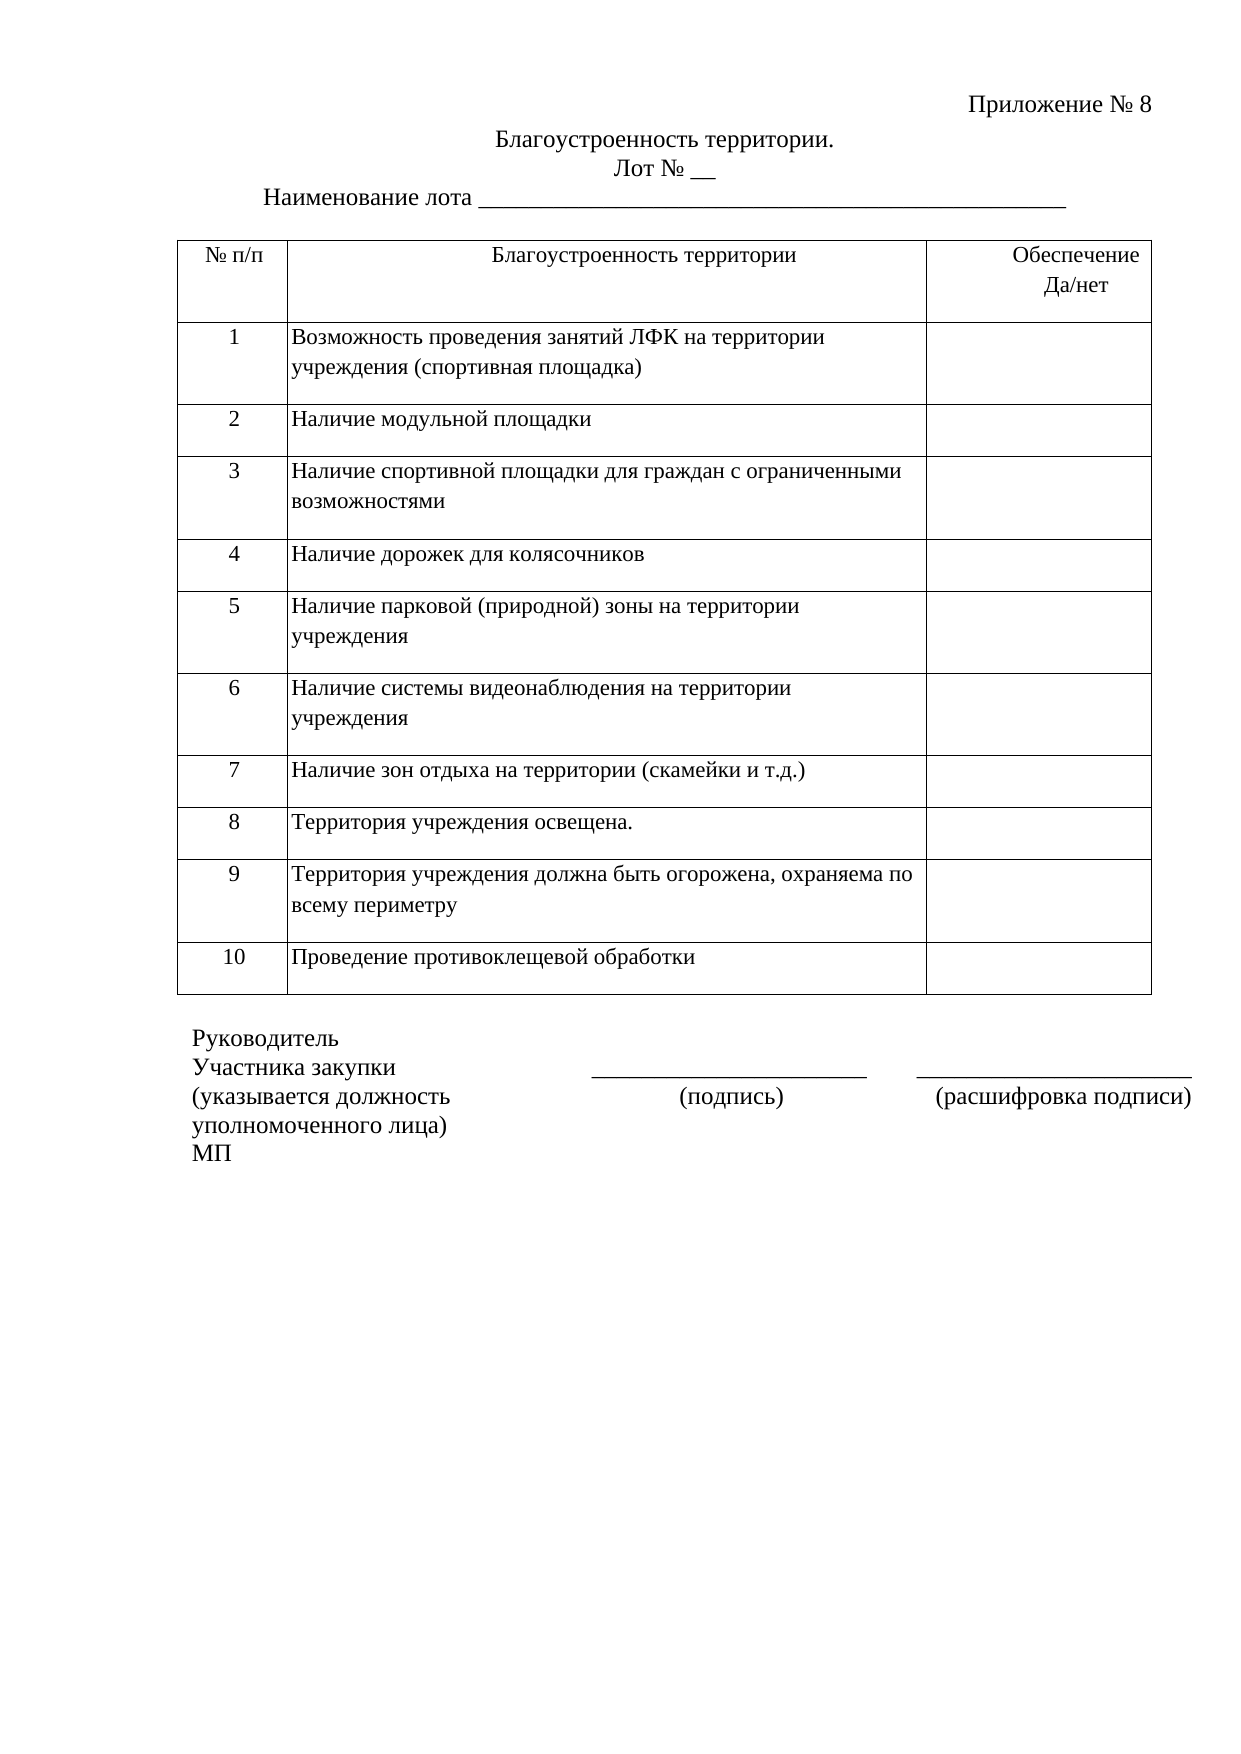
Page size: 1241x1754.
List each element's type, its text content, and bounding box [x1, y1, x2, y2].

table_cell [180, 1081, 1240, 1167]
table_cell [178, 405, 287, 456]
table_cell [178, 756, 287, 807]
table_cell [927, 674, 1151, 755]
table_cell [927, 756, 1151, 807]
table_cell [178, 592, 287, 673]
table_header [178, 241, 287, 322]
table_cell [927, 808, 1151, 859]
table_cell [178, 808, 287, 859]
text Лот № __ [177, 153, 1152, 182]
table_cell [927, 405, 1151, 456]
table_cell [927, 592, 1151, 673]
text Наименование лота _______________________________________________ [177, 182, 1152, 211]
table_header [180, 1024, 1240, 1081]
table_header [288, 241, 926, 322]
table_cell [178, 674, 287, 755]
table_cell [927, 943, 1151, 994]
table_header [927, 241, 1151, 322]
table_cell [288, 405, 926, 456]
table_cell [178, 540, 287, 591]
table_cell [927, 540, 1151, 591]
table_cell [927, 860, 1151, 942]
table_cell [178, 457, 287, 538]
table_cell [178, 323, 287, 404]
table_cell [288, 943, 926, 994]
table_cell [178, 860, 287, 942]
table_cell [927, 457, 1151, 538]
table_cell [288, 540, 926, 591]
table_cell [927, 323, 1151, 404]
text Благоустроенность территории. [177, 124, 1152, 153]
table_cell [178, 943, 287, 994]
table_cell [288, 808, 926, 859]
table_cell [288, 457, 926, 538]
text Приложение № 8 [177, 89, 1152, 117]
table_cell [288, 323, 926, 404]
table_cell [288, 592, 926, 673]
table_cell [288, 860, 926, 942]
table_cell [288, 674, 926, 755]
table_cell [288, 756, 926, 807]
